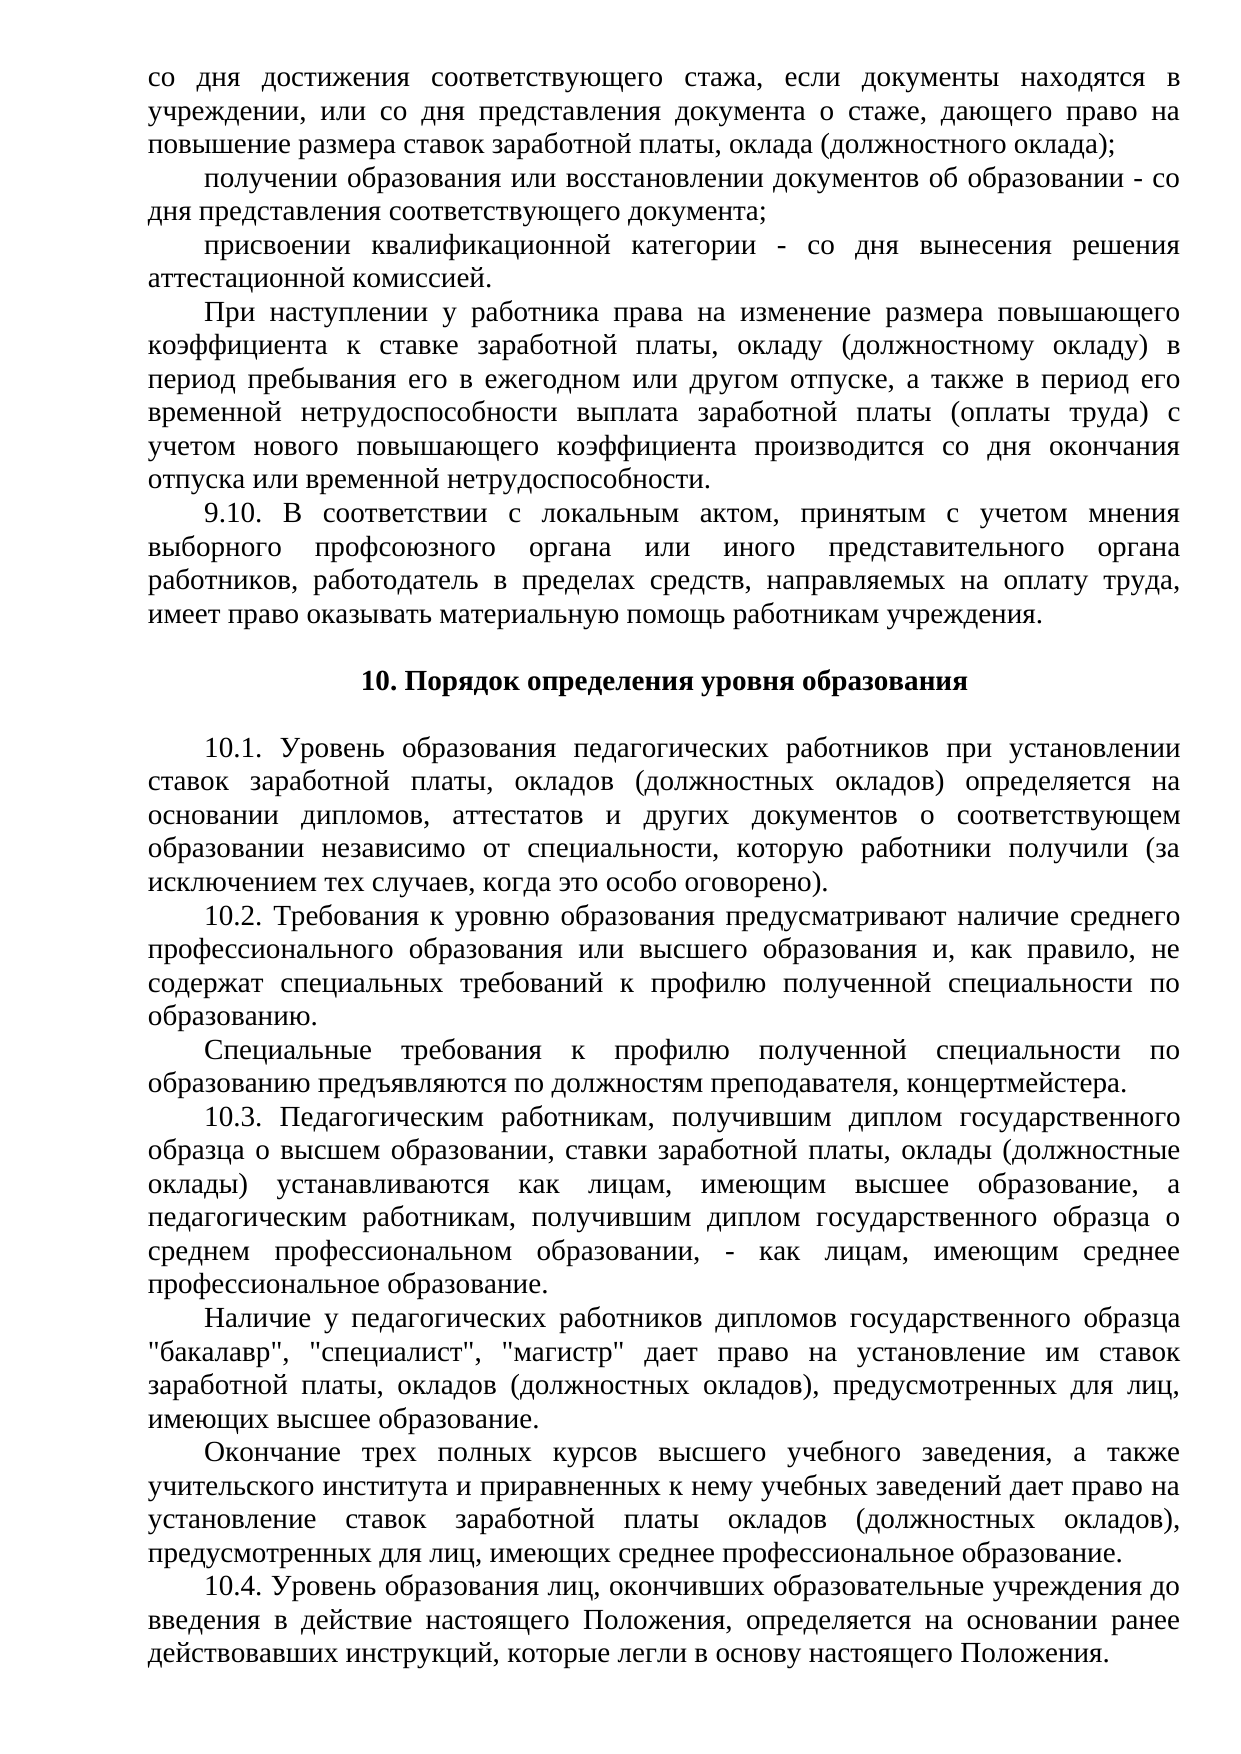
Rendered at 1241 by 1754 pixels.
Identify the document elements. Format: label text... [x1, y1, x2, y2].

title 10. Порядок определения уровня образования [148, 663, 1181, 696]
text Окончание трех полных курсов высшего учебного заведения, а также учительского института и приравненных к нему учебных заведений дает право на установление ставок заработной платы окладов (должностных окладов), предусмотренных для лиц, имеющих среднее профессиональное образование. [148, 1434, 1181, 1568]
text 10.3. Педагогическим работникам, получившим диплом государственного образца о высшем образовании, ставки заработной платы, оклады (должностные оклады) устанавливаются как лицам, имеющим высшее образование, а педагогическим работникам, получившим диплом государственного образца о среднем профессиональном образовании, - как лицам, имеющим среднее профессиональное образование. [148, 1099, 1181, 1300]
text При наступлении у работника права на изменение размера повышающего коэффициента к ставке заработной платы, окладу (должностному окладу) в период пребывания его в ежегодном или другом отпуске, а также в период его временной нетрудоспособности выплата заработной платы (оплаты труда) с учетом нового повышающего коэффициента производится со дня окончания отпуска или временной нетрудоспособности. [148, 294, 1181, 495]
text 9.10. В соответствии с локальным актом, принятым с учетом мнения выборного профсоюзного органа или иного представительного органа работников, работодатель в пределах средств, направляемых на оплату труда, имеет право оказывать материальную помощь работникам учреждения. [148, 495, 1181, 629]
text 10.4. Уровень образования лиц, окончивших образовательные учреждения до введения в действие настоящего Положения, определяется на основании ранее действовавших инструкций, которые легли в основу настоящего Положения. [148, 1568, 1181, 1669]
text получении образования или восстановлении документов об образовании - со дня представления соответствующего документа; [148, 160, 1181, 227]
text Наличие у педагогических работников дипломов государственного образца "бакалавр", "специалист", "магистр" дает право на установление им ставок заработной платы, окладов (должностных окладов), предусмотренных для лиц, имеющих высшее образование. [148, 1300, 1181, 1434]
text присвоении квалификационной категории - со дня вынесения решения аттестационной комиссией. [148, 227, 1181, 294]
text 10.2. Требования к уровню образования предусматривают наличие среднего профессионального образования или высшего образования и, как правило, не содержат специальных требований к профилю полученной специальности по образованию. [148, 898, 1181, 1032]
text Специальные требования к профилю полученной специальности по образованию предъявляются по должностям преподавателя, концертмейстера. [148, 1032, 1181, 1099]
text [148, 59, 1181, 160]
text 10.1. Уровень образования педагогических работников при установлении ставок заработной платы, окладов (должностных окладов) определяется на основании дипломов, аттестатов и других документов о соответствующем образовании независимо от специальности, которую работники получили (за исключением тех случаев, когда это особо оговорено). [148, 730, 1181, 898]
